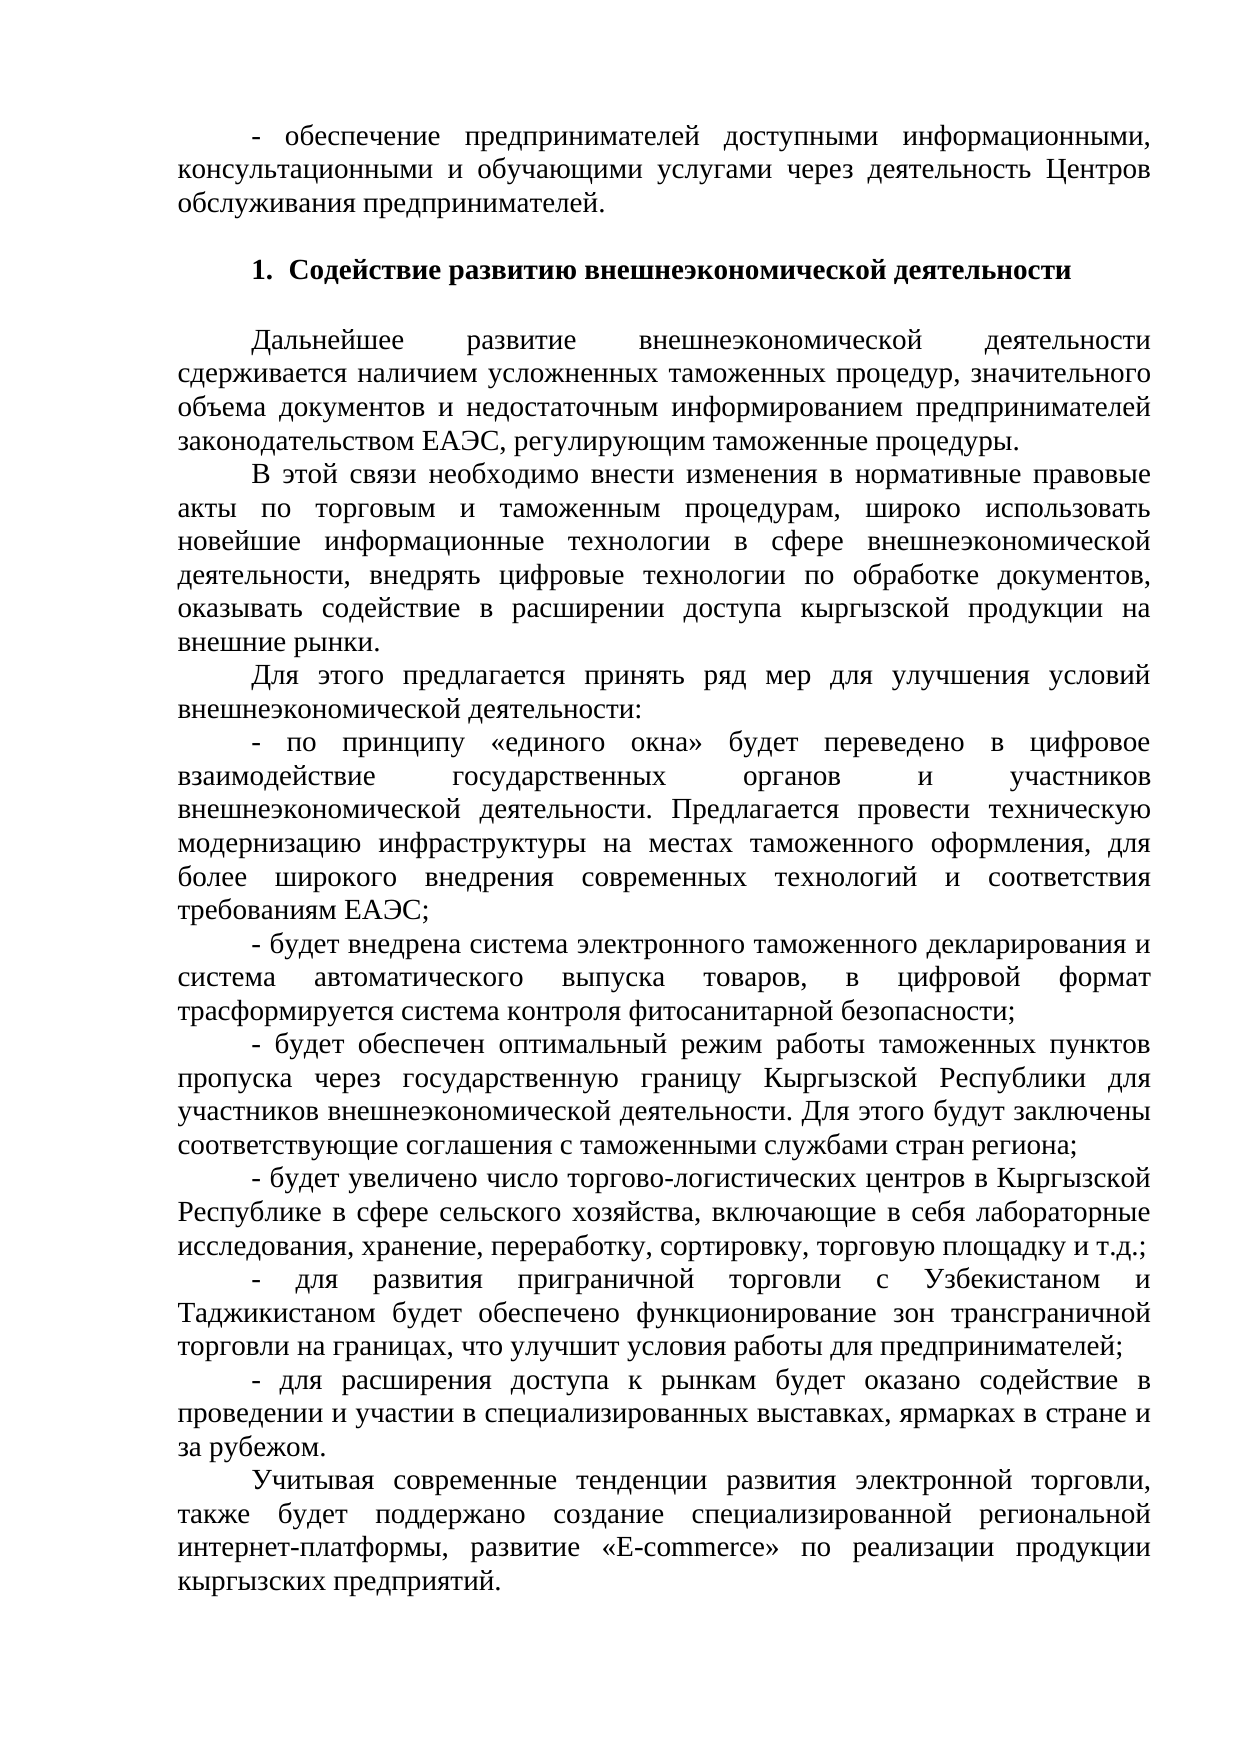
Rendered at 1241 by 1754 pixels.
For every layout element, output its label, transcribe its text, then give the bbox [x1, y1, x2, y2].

text - будет внедрена система электронного таможенного декларирования и система автоматического выпуска товаров, в цифровой формат трасформируется система контроля фитосанитарной безопасности; [177, 926, 1152, 1026]
text Учитывая современные тенденции развития электронной торговли, также будет поддержано создание специализированной региональной интернет-платформы, развитие «E-commerce» по реализации продукции кыргызских предприятий. [177, 1462, 1152, 1597]
text - обеспечение предпринимателей доступными информационными, консультационными и обучающими услугами через деятельность Центров обслуживания предпринимателей. [177, 118, 1152, 219]
text Для этого предлагается принять ряд мер для улучшения условий внешнеэкономической деятельности: [177, 657, 1152, 724]
text - будет обеспечен оптимальный режим работы таможенных пунктов пропуска через государственную границу Кыргызской Республики для участников внешнеэкономической деятельности. Для этого будут заключены соответствующие соглашения с таможенными службами стран региона; [177, 1026, 1152, 1161]
text - по принципу «единого окна» будет переведено в цифровое взаимодействие государственных органов и участников внешнеэкономической деятельности. Предлагается провести техническую модернизацию инфраструктуры на местах таможенного оформления, для более широкого внедрения современных технологий и соответствия требованиям ЕАЭС; [177, 724, 1152, 926]
text Дальнейшее развитие внешнеэкономической деятельности сдерживается наличием усложненных таможенных процедур, значительного объема документов и недостаточным информированием предпринимателей законодательством ЕАЭС, регулирующим таможенные процедуры. [177, 322, 1152, 456]
text - для развития приграничной торговли с Узбекистаном и Таджикистаном будет обеспечено функционирование зон трансграничной торговли на границах, что улучшит условия работы для предпринимателей; [177, 1261, 1152, 1362]
text - для расширения доступа к рынкам будет оказано содействие в проведении и участии в специализированных выставках, ярмарках в стране и за рубежом. [177, 1362, 1152, 1462]
list Содействие развитию внешнеэкономической деятельности [251, 252, 1152, 286]
text - будет увеличено число торгово-логистических центров в Кыргызской Республике в сфере сельского хозяйства, включающие в себя лабораторные исследования, хранение, переработку, сортировку, торговую площадку и т.д.; [177, 1161, 1152, 1261]
text В этой связи необходимо внести изменения в нормативные правовые акты по торговым и таможенным процедурам, широко использовать новейшие информационные технологии в сфере внешнеэкономической деятельности, внедрять цифровые технологии по обработке документов, оказывать содействие в расширении доступа кыргызской продукции на внешние рынки. [177, 456, 1152, 657]
